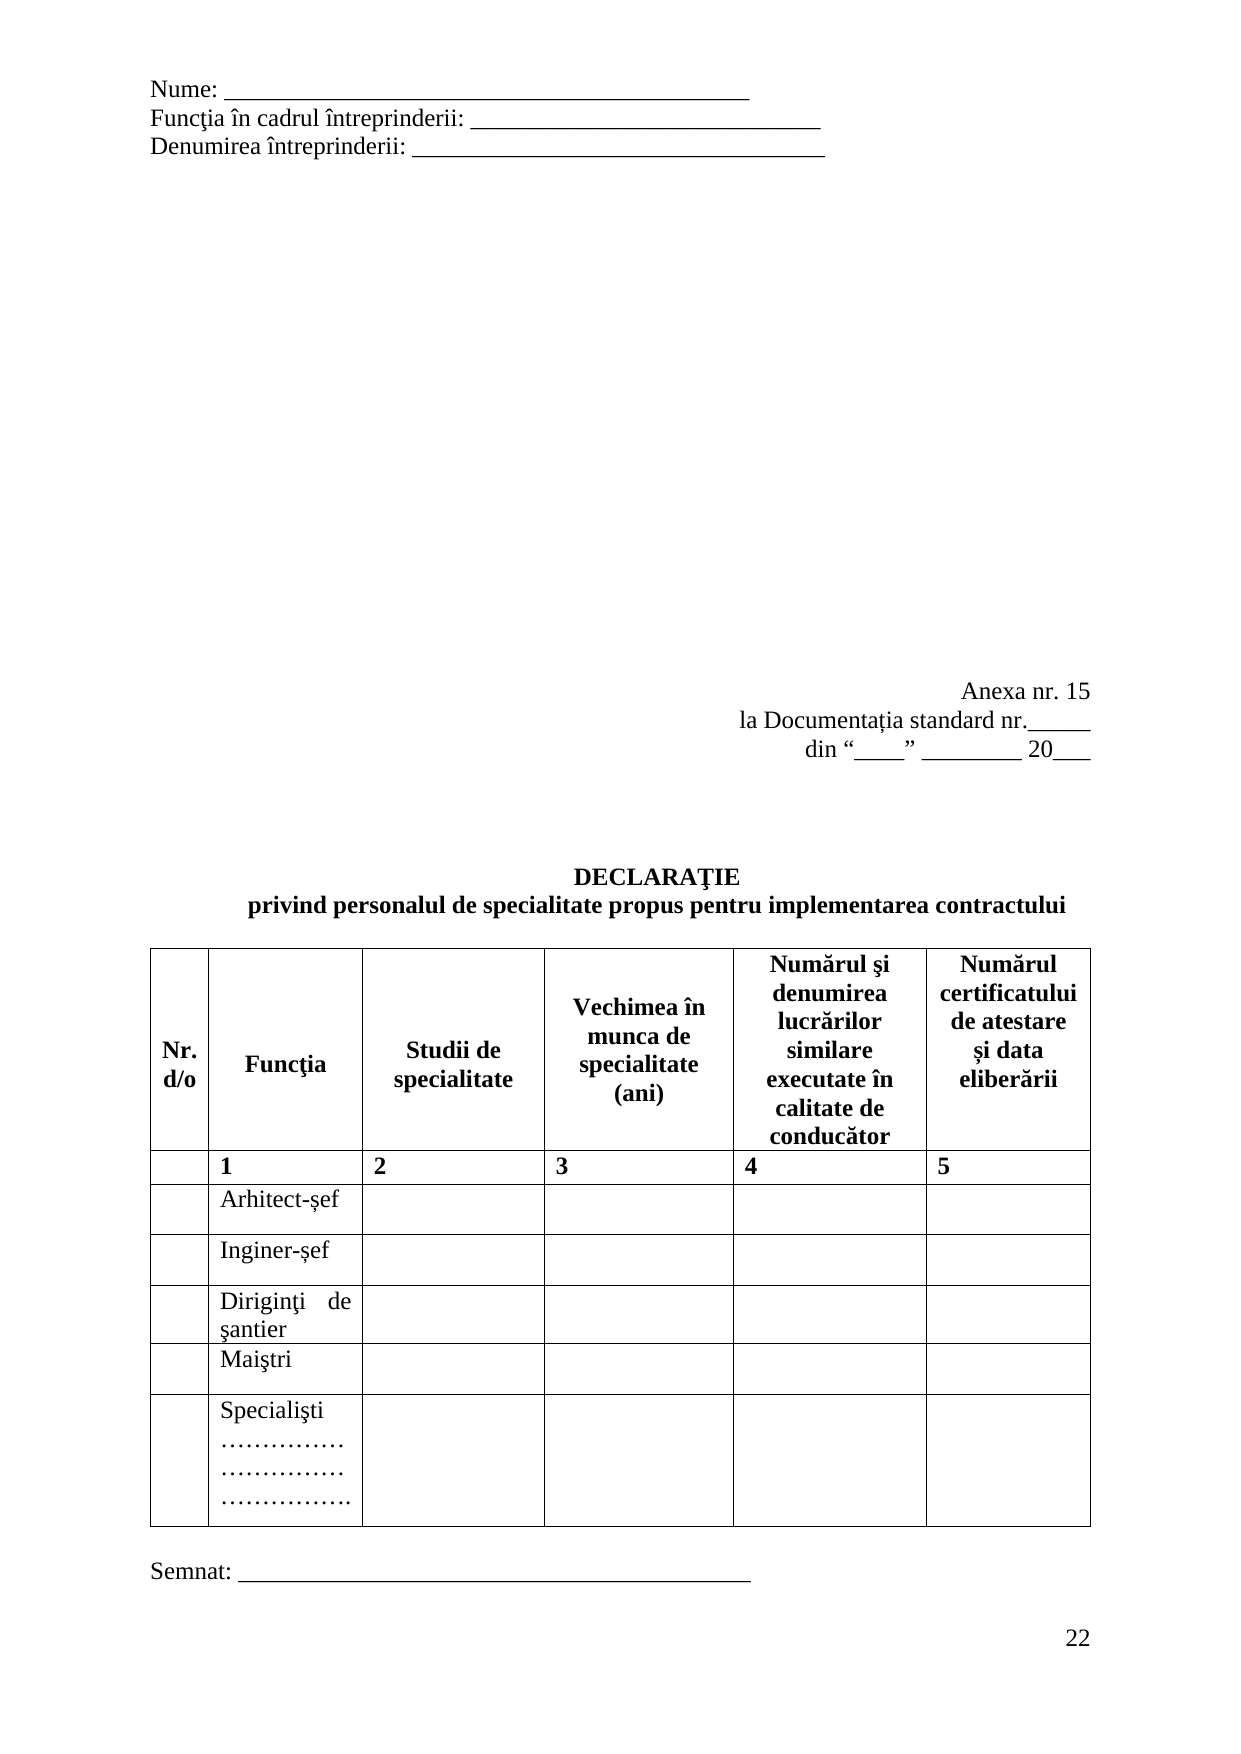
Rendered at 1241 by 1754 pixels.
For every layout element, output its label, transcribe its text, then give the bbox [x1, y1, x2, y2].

text DECLARAŢIE [150, 862, 1090, 890]
text Funcţia în cadrul întreprinderii: ____________________________ [150, 103, 1090, 131]
table_cell Specialişti …………… …………… ……………. [209, 1395, 362, 1526]
table_cell [363, 1344, 544, 1394]
text Nume: __________________________________________ [150, 74, 1090, 103]
table_cell [363, 1286, 544, 1343]
table_cell Inginer-șef [209, 1235, 362, 1285]
table_cell [734, 1185, 926, 1234]
table_cell [545, 1185, 733, 1234]
table_cell [545, 1344, 733, 1394]
table_cell [927, 1235, 1090, 1285]
table_cell [151, 1344, 208, 1394]
text Anexa nr. 15 [150, 676, 1090, 705]
table_header Numărul certificatului de atestare și data eliberării [927, 949, 1090, 1150]
table_cell [151, 1185, 208, 1234]
table_cell [927, 1286, 1090, 1343]
text Denumirea întreprinderii: _________________________________ [150, 131, 1090, 160]
text la Documentația standard nr._____ [150, 705, 1090, 734]
table_cell [151, 1395, 208, 1526]
table_cell [545, 1395, 733, 1526]
table_cell [927, 1395, 1090, 1526]
table_cell [151, 1286, 208, 1343]
table_cell [363, 1235, 544, 1285]
text privind personalul de specialitate propus pentru implementarea contractului [150, 890, 1090, 919]
table_cell [545, 1286, 733, 1343]
table_cell [151, 1151, 208, 1183]
table_header Vechimea în munca de specialitate (ani) [545, 949, 733, 1150]
table_header Numărul şi denumirea lucrărilor similare executate în calitate de conducător [734, 949, 926, 1150]
table_cell 4 [734, 1151, 926, 1183]
table_cell Diriginţi de şantier [209, 1286, 362, 1343]
table_cell [927, 1344, 1090, 1394]
table_cell [734, 1286, 926, 1343]
table_cell [363, 1395, 544, 1526]
table_cell [545, 1235, 733, 1285]
text Semnat: _________________________________________ [150, 1556, 1090, 1585]
table_cell 2 [363, 1151, 544, 1183]
table_cell [734, 1344, 926, 1394]
table_cell [927, 1185, 1090, 1234]
table_cell [363, 1185, 544, 1234]
table_header Nr. d/o [151, 949, 208, 1150]
table_cell [734, 1395, 926, 1526]
table_cell Maiştri [209, 1344, 362, 1394]
table_cell [151, 1235, 208, 1285]
table_header Funcţia [209, 949, 362, 1150]
table_cell [734, 1235, 926, 1285]
table_cell 5 [927, 1151, 1090, 1183]
table_header Studii de specialitate [363, 949, 544, 1150]
table_cell Arhitect-șef [209, 1185, 362, 1234]
table_cell 1 [209, 1151, 362, 1183]
table_cell 3 [545, 1151, 733, 1183]
text din “____” ________ 20___ [150, 734, 1090, 762]
